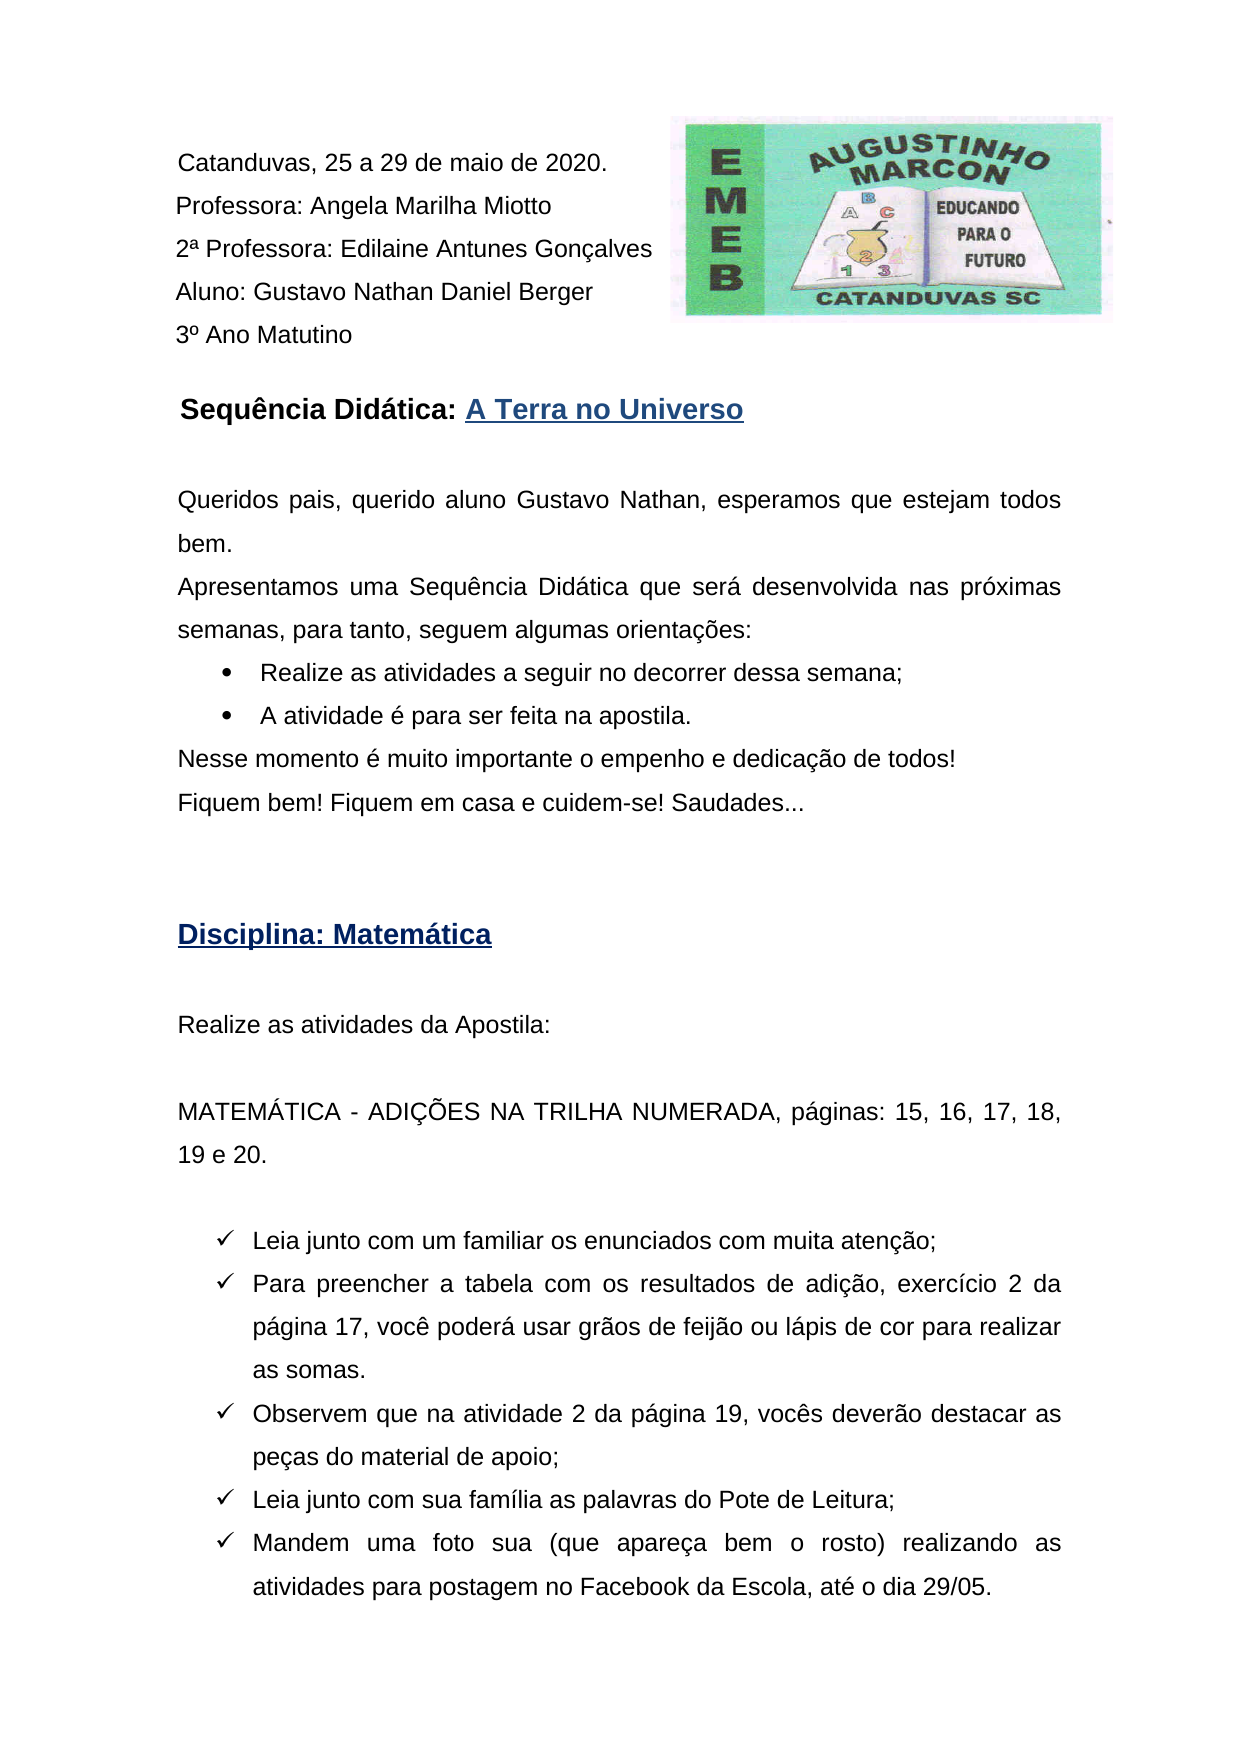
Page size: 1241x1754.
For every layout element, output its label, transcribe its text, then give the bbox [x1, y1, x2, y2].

text Realize as atividades da Apostila: [177, 1010, 1063, 1039]
text Catanduvas, 25 a 29 de maio de 2020. [177, 148, 670, 176]
list Leia junto com um familiar os enunciados com muita atenção; [215, 1226, 1063, 1255]
text 2ª Professora: Edilaine Antunes Gonçalves [148, 234, 670, 263]
picture [670, 116, 1114, 323]
text Queridos pais, querido aluno Gustavo Nathan, esperamos que estejam todos bem. [177, 485, 1063, 557]
text Disciplina: Matemática [177, 917, 1063, 950]
list Leia junto com sua família as palavras do Pote de Leitura; [215, 1485, 1063, 1514]
text Aluno: Gustavo Nathan Daniel Berger [148, 277, 670, 306]
text MATEMÁTICA - ADIÇÕES NA TRILHA NUMERADA, páginas: 15, 16, 17, 18, 19 e 20. [177, 1097, 1063, 1168]
list Mandem uma foto sua (que apareça bem o rosto) realizando as atividades para postagem no Facebook da Escola, até o dia 29/05. [215, 1528, 1063, 1600]
text Fiquem bem! Fiquem em casa e cuidem-se! Saudades... [177, 787, 1063, 816]
list Realize as atividades a seguir no decorrer dessa semana; [222, 658, 1063, 687]
text Sequência Didática: A Terra no Universo [148, 392, 1063, 426]
text Apresentamos uma Sequência Didática que será desenvolvida nas próximas semanas, para tanto, seguem algumas orientações: [177, 572, 1063, 643]
text 3º Ano Matutino [148, 320, 1063, 349]
text Nesse momento é muito importante o empenho e dedicação de todos! [177, 744, 1063, 773]
list A atividade é para ser feita na apostila. [222, 701, 1063, 730]
list Observem que na atividade 2 da página 19, vocês deverão destacar as peças do material de apoio; [215, 1399, 1063, 1471]
text Professora: Angela Marilha Miotto [148, 191, 670, 219]
list Para preencher a tabela com os resultados de adição, exercício 2 da página 17, você poderá usar grãos de feijão ou lápis de cor para realizar as somas. [215, 1269, 1063, 1384]
